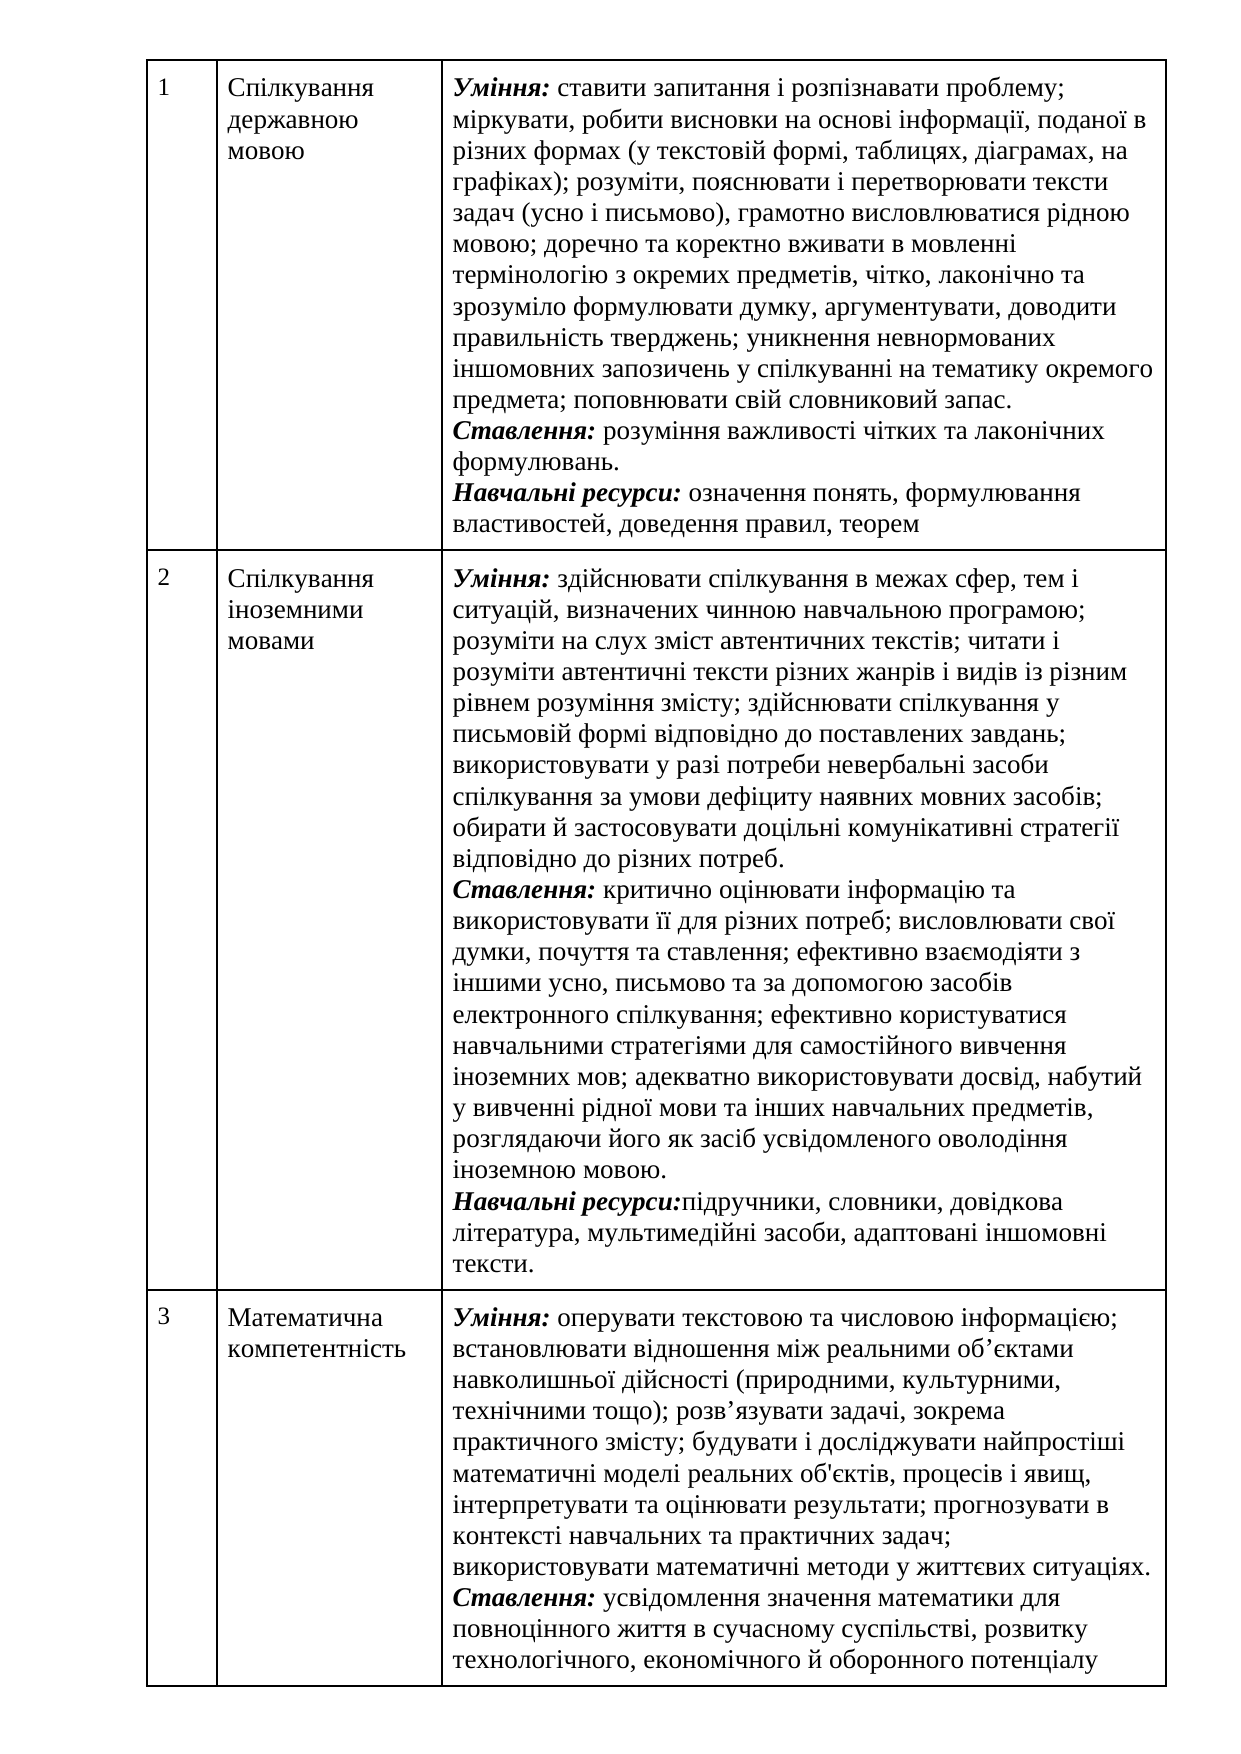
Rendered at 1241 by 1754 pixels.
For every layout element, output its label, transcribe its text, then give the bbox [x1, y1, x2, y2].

table_cell Спілкування іноземними мовами [218, 551, 441, 1288]
table_cell Спілкування державною мовою [218, 61, 441, 549]
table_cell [218, 1291, 441, 1685]
table_cell Уміння: здійснювати спілкування в межах сфер, тем і ситуацій, визначених чинною навчальною програмою; розуміти на слух зміст автентичних текстів; читати і розуміти автентичні тексти різних жанрів і видів із різним рівнем розуміння змісту; здійснювати спілкування у письмовій формі відповідно до поставлених завдань; використовувати у разі потреби невербальні засоби спілкування за умови дефіциту наявних мовних засобів; обирати й застосовувати доцільні комунікативні стратегії відповідно до різних потреб. Ставлення: критично оцінювати інформацію та використовувати її для різних потреб; висловлювати свої думки, почуття та ставлення; ефективно взаємодіяти з іншими усно, письмово та за допомогою засобів електронного спілкування; ефективно користуватися навчальними стратегіями для самостійного вивчення іноземних мов; адекватно використовувати досвід, набутий у вивченні рідної мови та інших навчальних предметів, розглядаючи його як засіб усвідомленого оволодіння іноземною мовою. Навчальні ресурси:підручники, словники, довідкова література, мультимедійні засоби, адаптовані іншомовні тексти. [443, 551, 1165, 1288]
table_cell 1 [148, 61, 216, 549]
table_cell 3 [148, 1291, 216, 1685]
table_cell 2 [148, 551, 216, 1288]
table_cell Уміння: ставити запитання і розпізнавати проблему; міркувати, робити висновки на основі інформації, поданої в різних формах (у текстовій формі, таблицях, діаграмах, на графіках); розуміти, пояснювати і перетворювати тексти задач (усно і письмово), грамотно висловлюватися рідною мовою; доречно та коректно вживати в мовленні термінологію з окремих предметів, чітко, лаконічно та зрозуміло формулювати думку, аргументувати, доводити правильність тверджень; уникнення невнормованих іншомовних запозичень у спілкуванні на тематику окремого предмета; поповнювати свій словниковий запас. Ставлення: розуміння важливості чітких та лаконічних формулювань. Навчальні ресурси: означення понять, формулювання властивостей, доведення правил, теорем [443, 61, 1165, 549]
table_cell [443, 1291, 1165, 1685]
